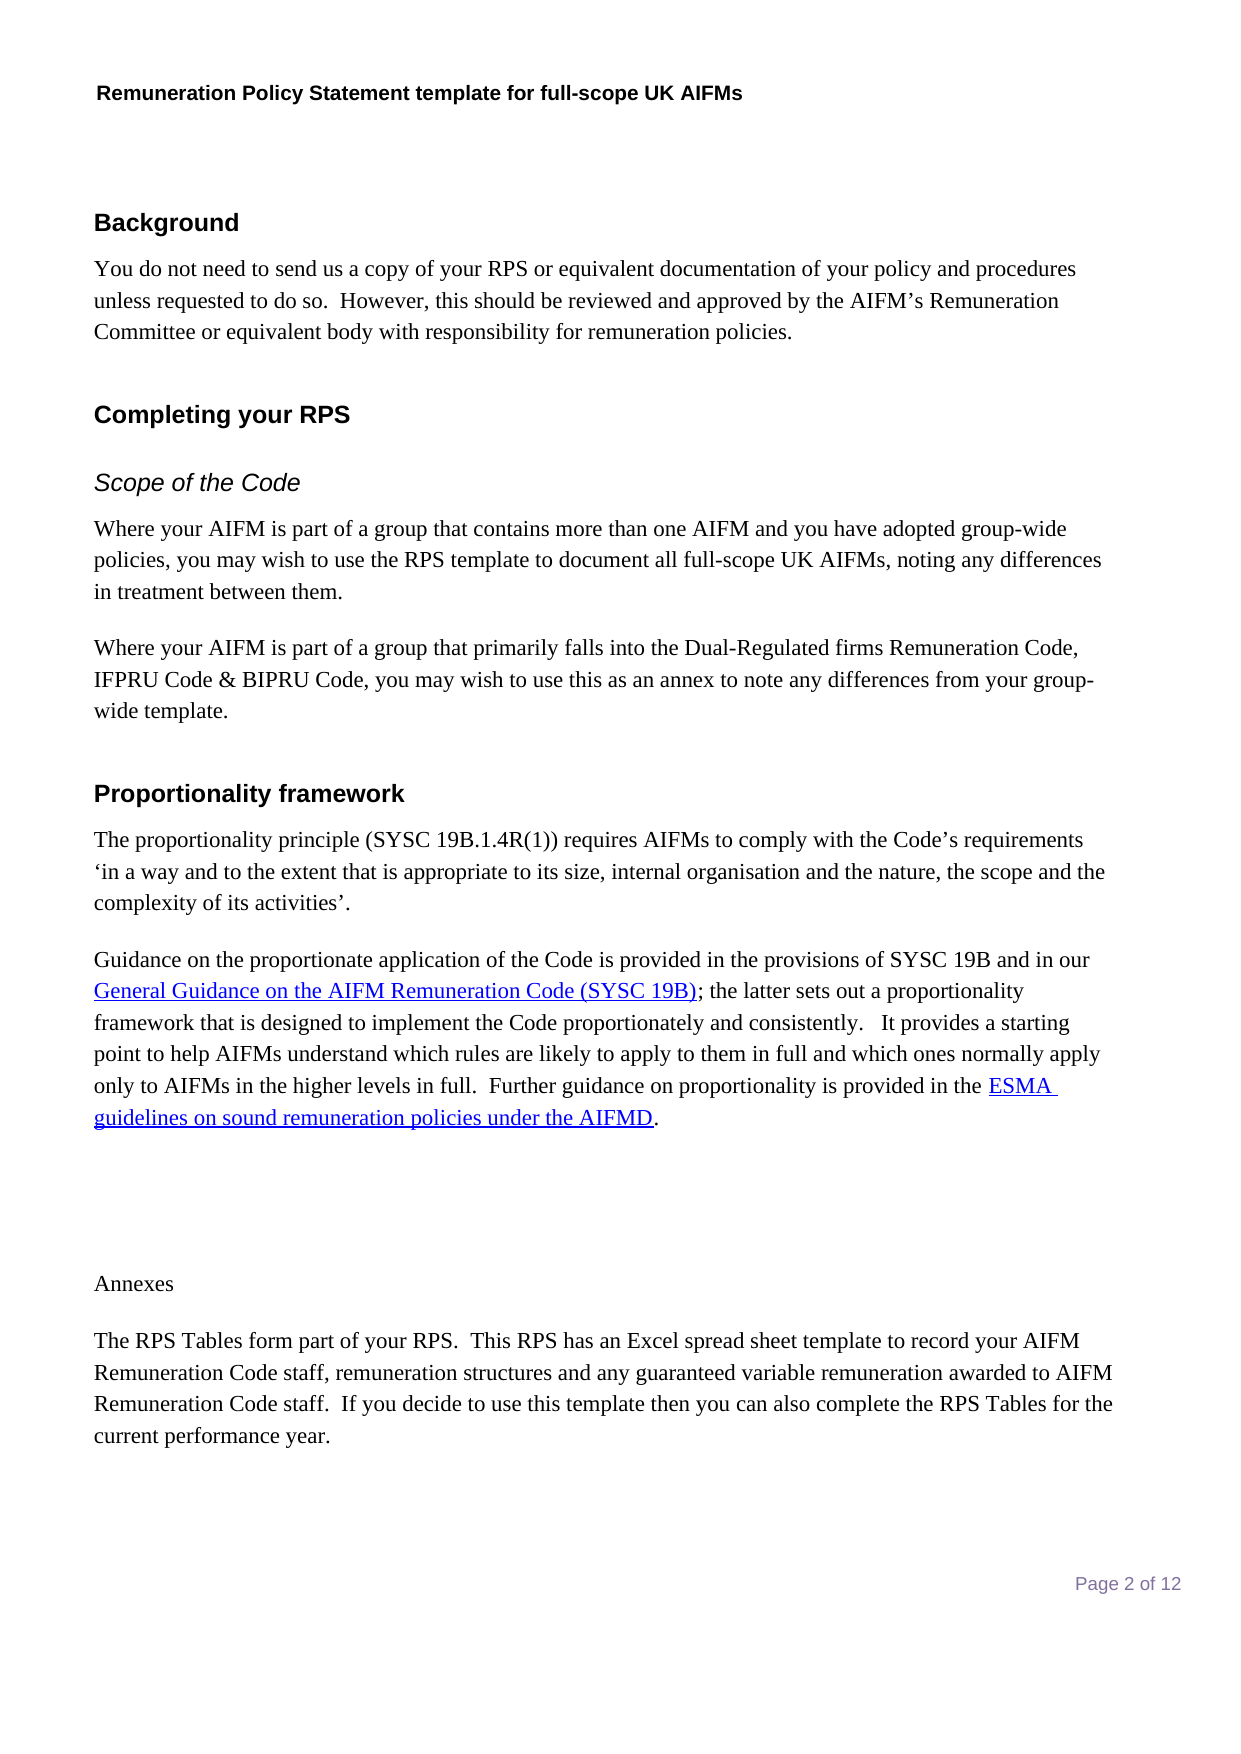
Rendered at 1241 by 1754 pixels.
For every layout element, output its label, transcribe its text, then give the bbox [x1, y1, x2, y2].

text Annexes [94, 1271, 1115, 1297]
text Completing your RPS [94, 400, 1115, 429]
text The proportionality principle (SYSC 19B.1.4R(1)) requires AIFMs to comply with the Code’s requirements ‘in a way and to the extent that is appropriate to its size, internal organisation and the nature, the scope and the complexity of its activities’. [94, 826, 1115, 916]
text You do not need to send us a copy of your RPS or equivalent documentation of your policy and procedures unless requested to do so. However, this should be reviewed and approved by the AIFM’s Remuneration Committee or equivalent body with responsibility for remuneration policies. [94, 255, 1115, 345]
text Where your AIFM is part of a group that contains more than one AIFM and you have adopted group-wide policies, you may wish to use the RPS template to document all full-scope UK AIFMs, noting any differences in treatment between them. [94, 515, 1115, 604]
text Background [94, 208, 1115, 237]
text Scope of the Code [94, 468, 1115, 497]
text The RPS Tables form part of your RPS. This RPS has an Excel spread sheet template to record your AIFM Remuneration Code staff, remuneration structures and any guaranteed variable remuneration awarded to AIFM Remuneration Code staff. If you decide to use this template then you can also complete the RPS Tables for the current performance year. [94, 1327, 1115, 1448]
text Proportionality framework [94, 779, 1115, 808]
text Guidance on the proportionate application of the Code is provided in the provisions of SYSC 19B and in our General Guidance on the AIFM Remuneration Code (SYSC 19B); the latter sets out a proportionality framework that is designed to implement the Code proportionately and consistently. It provides a starting point to help AIFMs understand which rules are likely to apply to them in full and which ones normally apply only to AIFMs in the higher levels in full. Further guidance on proportionality is provided in the ESMA guidelines on sound remuneration policies under the AIFMD. [94, 946, 1115, 1130]
text Where your AIFM is part of a group that primarily falls into the Dual-Regulated firms Remuneration Code, IFPRU Code & BIPRU Code, you may wish to use this as an annex to note any differences from your group-wide template. [94, 634, 1115, 724]
